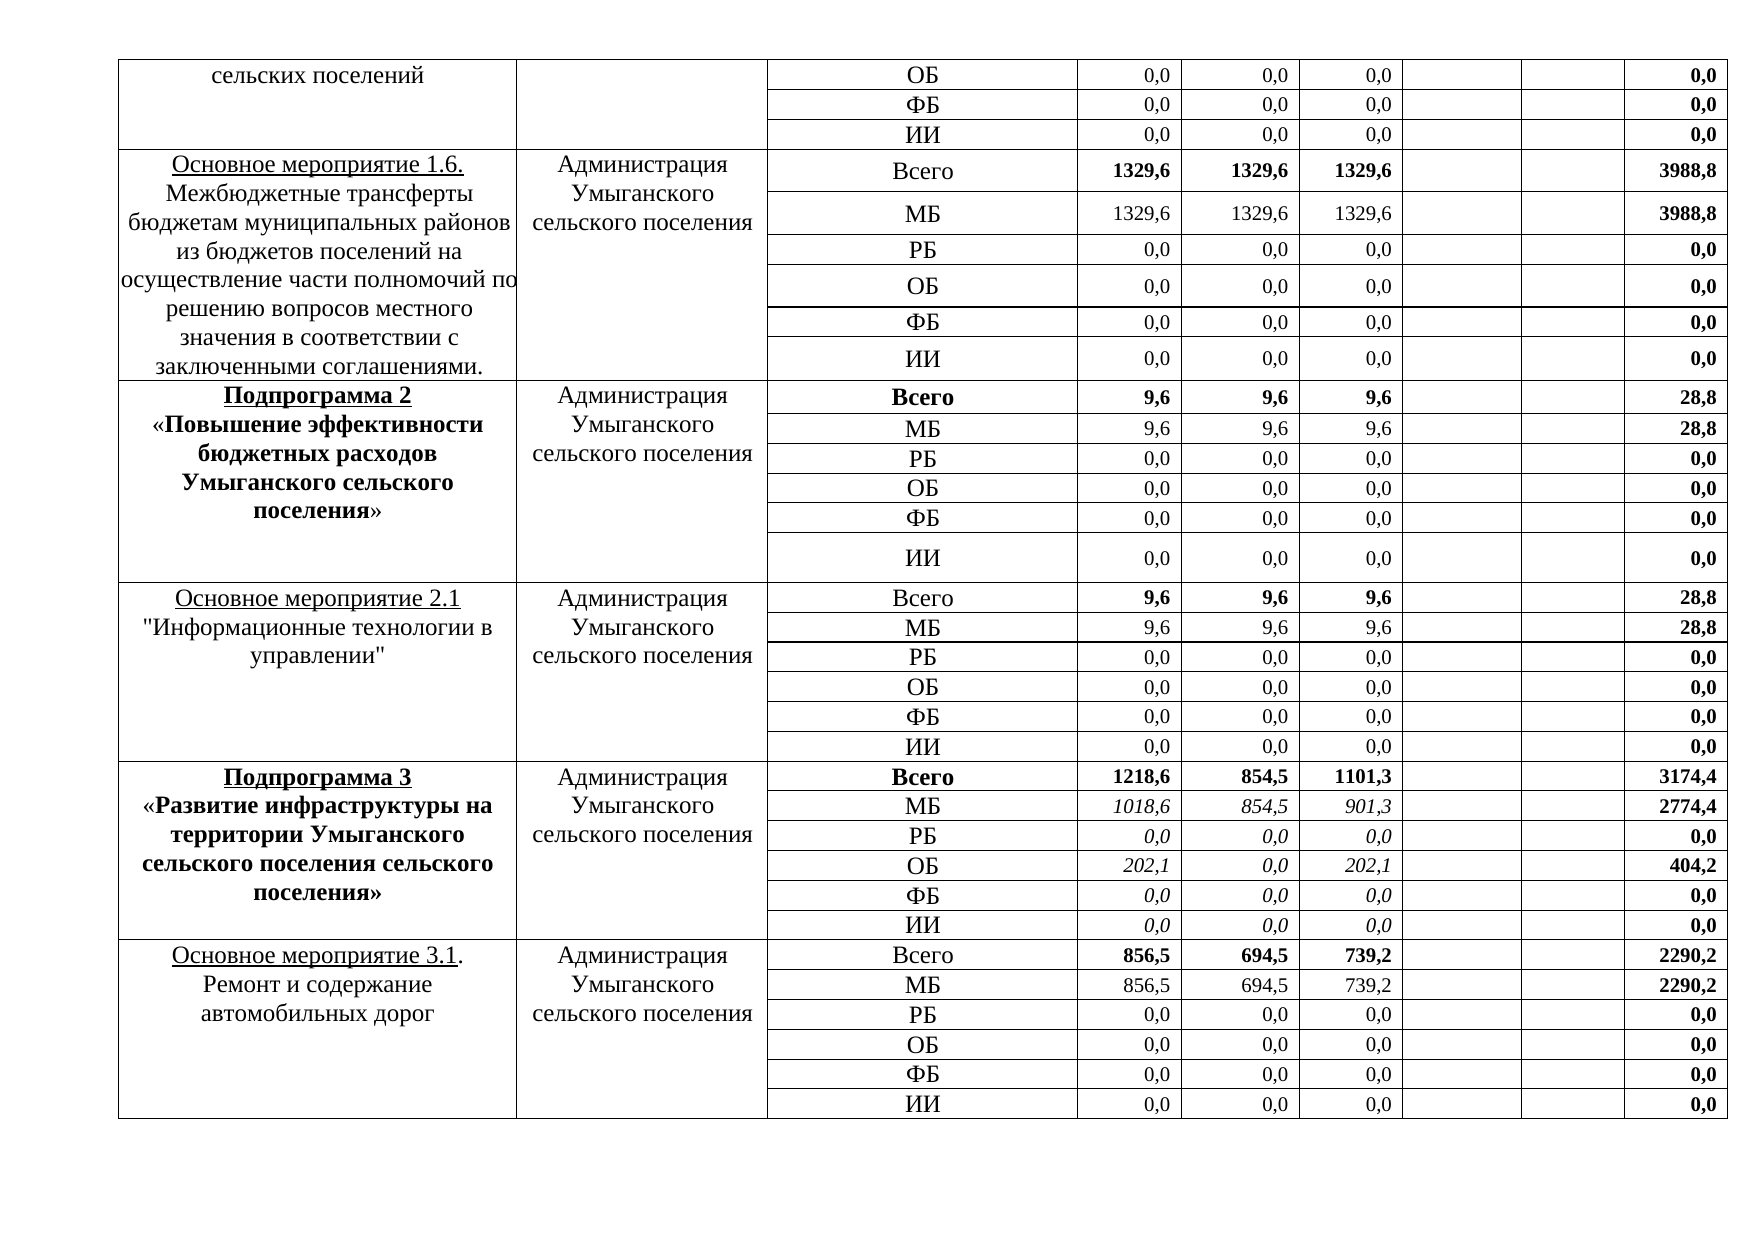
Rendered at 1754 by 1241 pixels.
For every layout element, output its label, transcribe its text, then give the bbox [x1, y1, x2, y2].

table_cell [1522, 1060, 1624, 1088]
table_cell [1403, 235, 1521, 264]
table_cell [1403, 337, 1521, 379]
table_cell 0,0 [1625, 702, 1727, 731]
table_cell 2290,2 [1625, 970, 1727, 999]
table_cell 0,0 [1078, 881, 1181, 909]
table_cell 0,0 [1078, 821, 1181, 850]
table_cell 901,3 [1300, 791, 1402, 820]
table_cell ФБ [768, 308, 1077, 336]
table_cell Администрация Умыганского сельского поселения [517, 583, 767, 761]
table_cell [1522, 702, 1624, 731]
table_cell 0,0 [1300, 911, 1402, 939]
table_cell 0,0 [1182, 1030, 1299, 1058]
table_cell Всего [768, 940, 1077, 969]
table_cell Администрация Умыганского сельского поселения [517, 381, 767, 582]
table_cell [1403, 60, 1521, 89]
table_cell 0,0 [1625, 235, 1727, 264]
table_cell 0,0 [1078, 265, 1181, 306]
table_cell 9,6 [1300, 414, 1402, 443]
table_cell 202,1 [1300, 851, 1402, 880]
table_cell 0,0 [1078, 474, 1181, 502]
table_cell 9,6 [1182, 381, 1299, 413]
table_cell 0,0 [1078, 1030, 1181, 1058]
table_cell 0,0 [1182, 911, 1299, 939]
table_cell [1403, 762, 1521, 790]
table_cell [1403, 970, 1521, 999]
table_cell ИИ [768, 732, 1077, 761]
table_cell [1522, 643, 1624, 671]
table_cell 0,0 [1078, 911, 1181, 939]
table_cell 0,0 [1182, 821, 1299, 850]
table_cell 0,0 [1300, 1089, 1402, 1118]
table_cell 0,0 [1182, 337, 1299, 379]
table_cell РБ [768, 444, 1077, 472]
table_cell ИИ [768, 1089, 1077, 1118]
table_cell 0,0 [1300, 1060, 1402, 1088]
table_cell 0,0 [1078, 337, 1181, 379]
table_cell [1403, 120, 1521, 148]
table_cell [1522, 474, 1624, 502]
table_cell [1403, 613, 1521, 641]
table_cell [1522, 1030, 1624, 1058]
table_cell [1522, 1000, 1624, 1029]
table_cell ФБ [768, 1060, 1077, 1088]
table_cell 856,5 [1078, 940, 1181, 969]
table_cell РБ [768, 821, 1077, 850]
table_cell 9,6 [1182, 414, 1299, 443]
table_cell Основное мероприятие 3.1. Ремонт и содержание автомобильных дорог [119, 940, 516, 1118]
table_cell 0,0 [1300, 1030, 1402, 1058]
table_cell 0,0 [1300, 444, 1402, 472]
table_cell 0,0 [1182, 851, 1299, 880]
table_cell 9,6 [1078, 583, 1181, 612]
table_cell ОБ [768, 474, 1077, 502]
table_cell 202,1 [1078, 851, 1181, 880]
table_cell 0,0 [1625, 503, 1727, 532]
table_cell 0,0 [1625, 533, 1727, 582]
table_cell [1522, 613, 1624, 641]
table_cell 0,0 [1182, 90, 1299, 119]
table_cell 0,0 [1625, 732, 1727, 761]
table_cell ОБ [768, 265, 1077, 306]
table_cell 0,0 [1078, 533, 1181, 582]
table_cell [1403, 1030, 1521, 1058]
table_cell [1522, 265, 1624, 306]
table_cell 0,0 [1182, 672, 1299, 701]
table_cell ОБ [768, 60, 1077, 89]
table_cell [1403, 702, 1521, 731]
table_cell 0,0 [1078, 643, 1181, 671]
table_cell 694,5 [1182, 940, 1299, 969]
table_cell 0,0 [1300, 732, 1402, 761]
table_cell [1403, 672, 1521, 701]
table_cell ФБ [768, 503, 1077, 532]
table_cell 28,8 [1625, 613, 1727, 641]
table_cell 0,0 [1182, 1000, 1299, 1029]
table_cell 0,0 [1078, 90, 1181, 119]
table_cell 0,0 [1300, 643, 1402, 671]
table_cell [1522, 940, 1624, 969]
table_cell 0,0 [1625, 1030, 1727, 1058]
table_cell 0,0 [1300, 672, 1402, 701]
table_cell РБ [768, 235, 1077, 264]
table_cell 0,0 [1625, 821, 1727, 850]
table_cell [1403, 732, 1521, 761]
table_cell Основное мероприятие 2.1 "Информационные технологии в управлении" [119, 583, 516, 761]
table_cell 0,0 [1300, 702, 1402, 731]
table_cell 3988,8 [1625, 192, 1727, 234]
table_cell 0,0 [1182, 702, 1299, 731]
table_cell РБ [768, 643, 1077, 671]
table_cell 0,0 [1300, 474, 1402, 502]
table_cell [517, 150, 767, 379]
table_cell 9,6 [1300, 583, 1402, 612]
table_cell 0,0 [1300, 503, 1402, 532]
table_cell 0,0 [1078, 444, 1181, 472]
table_cell [1522, 583, 1624, 612]
table_cell 856,5 [1078, 970, 1181, 999]
table_cell [1403, 911, 1521, 939]
table_cell 1218,6 [1078, 762, 1181, 790]
table_cell [1522, 444, 1624, 472]
table_cell ИИ [768, 533, 1077, 582]
table_cell 0,0 [1078, 702, 1181, 731]
table_cell [1403, 90, 1521, 119]
table_cell ФБ [768, 881, 1077, 909]
table_cell [1522, 970, 1624, 999]
table_cell [1522, 851, 1624, 880]
table_cell 739,2 [1300, 940, 1402, 969]
table_cell 3174,4 [1625, 762, 1727, 790]
table_cell 0,0 [1300, 60, 1402, 89]
table_cell 0,0 [1182, 474, 1299, 502]
table_cell 0,0 [1182, 1060, 1299, 1088]
table_cell 739,2 [1300, 970, 1402, 999]
table_cell [1522, 381, 1624, 413]
table_cell 0,0 [1625, 1000, 1727, 1029]
table_cell 0,0 [1300, 235, 1402, 264]
table_cell [1403, 791, 1521, 820]
table_cell [1403, 414, 1521, 443]
table_cell 1329,6 [1300, 150, 1402, 191]
table_cell 1329,6 [1300, 192, 1402, 234]
table_cell 0,0 [1078, 732, 1181, 761]
table_cell [1522, 503, 1624, 532]
table_cell [1522, 791, 1624, 820]
table_cell 9,6 [1078, 613, 1181, 641]
table_cell [1403, 192, 1521, 234]
table_cell 0,0 [1300, 1000, 1402, 1029]
table_cell 9,6 [1300, 381, 1402, 413]
table_cell Всего [768, 381, 1077, 413]
table_cell 1329,6 [1078, 192, 1181, 234]
table_cell [1522, 1089, 1624, 1118]
table_cell 0,0 [1625, 90, 1727, 119]
table_cell [1522, 60, 1624, 89]
table_cell [1403, 851, 1521, 880]
table_cell 0,0 [1625, 308, 1727, 336]
table_cell 0,0 [1300, 533, 1402, 582]
table_cell [1403, 1000, 1521, 1029]
table_cell 9,6 [1300, 613, 1402, 641]
table_cell ОБ [768, 851, 1077, 880]
table_cell Подпрограмма 3 «Развитие инфраструктуры на территории Умыганского сельского поселения сельского поселения» [119, 762, 516, 939]
table_cell [1403, 474, 1521, 502]
table_cell [1522, 821, 1624, 850]
table_cell Всего [768, 762, 1077, 790]
table_cell 0,0 [1625, 1060, 1727, 1088]
table_cell 0,0 [1182, 60, 1299, 89]
table_cell 9,6 [1182, 613, 1299, 641]
table_cell ОБ [768, 672, 1077, 701]
table_cell 0,0 [1182, 732, 1299, 761]
table_cell 0,0 [1182, 503, 1299, 532]
table_cell 0,0 [1182, 1089, 1299, 1118]
table_cell 0,0 [1625, 881, 1727, 909]
table_cell [1403, 1060, 1521, 1088]
table_cell 9,6 [1078, 381, 1181, 413]
table_cell 0,0 [1625, 337, 1727, 379]
table_cell 9,6 [1182, 583, 1299, 612]
table_cell 0,0 [1182, 235, 1299, 264]
table_cell 854,5 [1182, 762, 1299, 790]
table_cell [1522, 308, 1624, 336]
table_cell [1403, 444, 1521, 472]
table_cell 28,8 [1625, 381, 1727, 413]
table_cell ФБ [768, 702, 1077, 731]
table_cell [1403, 533, 1521, 582]
table_cell 28,8 [1625, 414, 1727, 443]
table_cell ИИ [768, 120, 1077, 148]
table_cell [1403, 265, 1521, 306]
table_cell 1329,6 [1078, 150, 1181, 191]
table_cell Всего [768, 583, 1077, 612]
table_cell [1403, 821, 1521, 850]
table_cell 0,0 [1078, 308, 1181, 336]
table_cell 0,0 [1625, 672, 1727, 701]
table_cell 2774,4 [1625, 791, 1727, 820]
table_cell 0,0 [1625, 643, 1727, 671]
table_cell 9,6 [1078, 414, 1181, 443]
table_cell [1522, 120, 1624, 148]
table_cell 0,0 [1625, 120, 1727, 148]
table_cell 0,0 [1078, 120, 1181, 148]
table_cell 0,0 [1182, 308, 1299, 336]
table_cell Всего [768, 150, 1077, 191]
table_cell [1522, 672, 1624, 701]
table_cell 694,5 [1182, 970, 1299, 999]
table_cell [1522, 414, 1624, 443]
table_cell 0,0 [1625, 444, 1727, 472]
table_cell 0,0 [1078, 60, 1181, 89]
table_cell 0,0 [1300, 337, 1402, 379]
table_cell 0,0 [1078, 503, 1181, 532]
table_cell 2290,2 [1625, 940, 1727, 969]
table_cell МБ [768, 791, 1077, 820]
table_cell [1522, 337, 1624, 379]
table_cell [1522, 235, 1624, 264]
table_cell 0,0 [1300, 120, 1402, 148]
table_cell 0,0 [1182, 265, 1299, 306]
table_cell 0,0 [1300, 90, 1402, 119]
table_cell [1403, 308, 1521, 336]
table_cell 0,0 [1625, 265, 1727, 306]
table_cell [517, 940, 767, 1118]
table_cell [1522, 192, 1624, 234]
table_cell 0,0 [1625, 911, 1727, 939]
table_cell 0,0 [1078, 1060, 1181, 1088]
table_cell [1403, 150, 1521, 191]
table_cell 1329,6 [1182, 150, 1299, 191]
table_cell [1403, 583, 1521, 612]
table_cell 28,8 [1625, 583, 1727, 612]
table_cell ИИ [768, 337, 1077, 379]
table_cell 0,0 [1625, 60, 1727, 89]
table_cell [1522, 911, 1624, 939]
table_cell 1018,6 [1078, 791, 1181, 820]
table_cell ИИ [768, 911, 1077, 939]
table_cell 854,5 [1182, 791, 1299, 820]
table_cell 0,0 [1625, 1089, 1727, 1118]
table_cell МБ [768, 970, 1077, 999]
table_cell 0,0 [1078, 1089, 1181, 1118]
table_cell МБ [768, 414, 1077, 443]
table_cell ФБ [768, 90, 1077, 119]
table_cell [1403, 940, 1521, 969]
table_cell 0,0 [1300, 821, 1402, 850]
table_cell 1329,6 [1182, 192, 1299, 234]
table_cell [1403, 1089, 1521, 1118]
table_cell [1522, 762, 1624, 790]
table_cell 0,0 [1182, 881, 1299, 909]
table_cell [1403, 503, 1521, 532]
table_cell МБ [768, 192, 1077, 234]
table_cell [1522, 533, 1624, 582]
table_cell 3988,8 [1625, 150, 1727, 191]
table_cell 0,0 [1182, 444, 1299, 472]
table_cell РБ [768, 1000, 1077, 1029]
table_cell [1522, 150, 1624, 191]
table_cell ОБ [768, 1030, 1077, 1058]
table_cell 0,0 [1078, 672, 1181, 701]
table_cell 0,0 [1182, 120, 1299, 148]
table_cell [1522, 881, 1624, 909]
table_cell 1101,3 [1300, 762, 1402, 790]
table_cell 0,0 [1078, 235, 1181, 264]
table_cell МБ [768, 613, 1077, 641]
table_cell Основное мероприятие 1.6. Межбюджетные трансферты бюджетам муниципальных районов из бюджетов поселений на осуществление части полномочий по решению вопросов местного значения в соответствии с заключенными соглашениями. [119, 150, 516, 379]
table_cell [1403, 881, 1521, 909]
table_cell 404,2 [1625, 851, 1727, 880]
table_cell 0,0 [1182, 533, 1299, 582]
table_cell [1522, 90, 1624, 119]
table_cell 0,0 [1625, 474, 1727, 502]
table_cell [1403, 643, 1521, 671]
table_cell 0,0 [1300, 308, 1402, 336]
table_cell Администрация Умыганского сельского поселения [517, 762, 767, 939]
table_cell Подпрограмма 2 «Повышение эффективности бюджетных расходов Умыганского сельского поселения» [119, 381, 516, 582]
table_cell [1522, 732, 1624, 761]
table_cell 0,0 [1078, 1000, 1181, 1029]
table_cell 0,0 [1300, 881, 1402, 909]
table_cell 0,0 [1182, 643, 1299, 671]
table_cell 0,0 [1300, 265, 1402, 306]
table_cell [1403, 381, 1521, 413]
